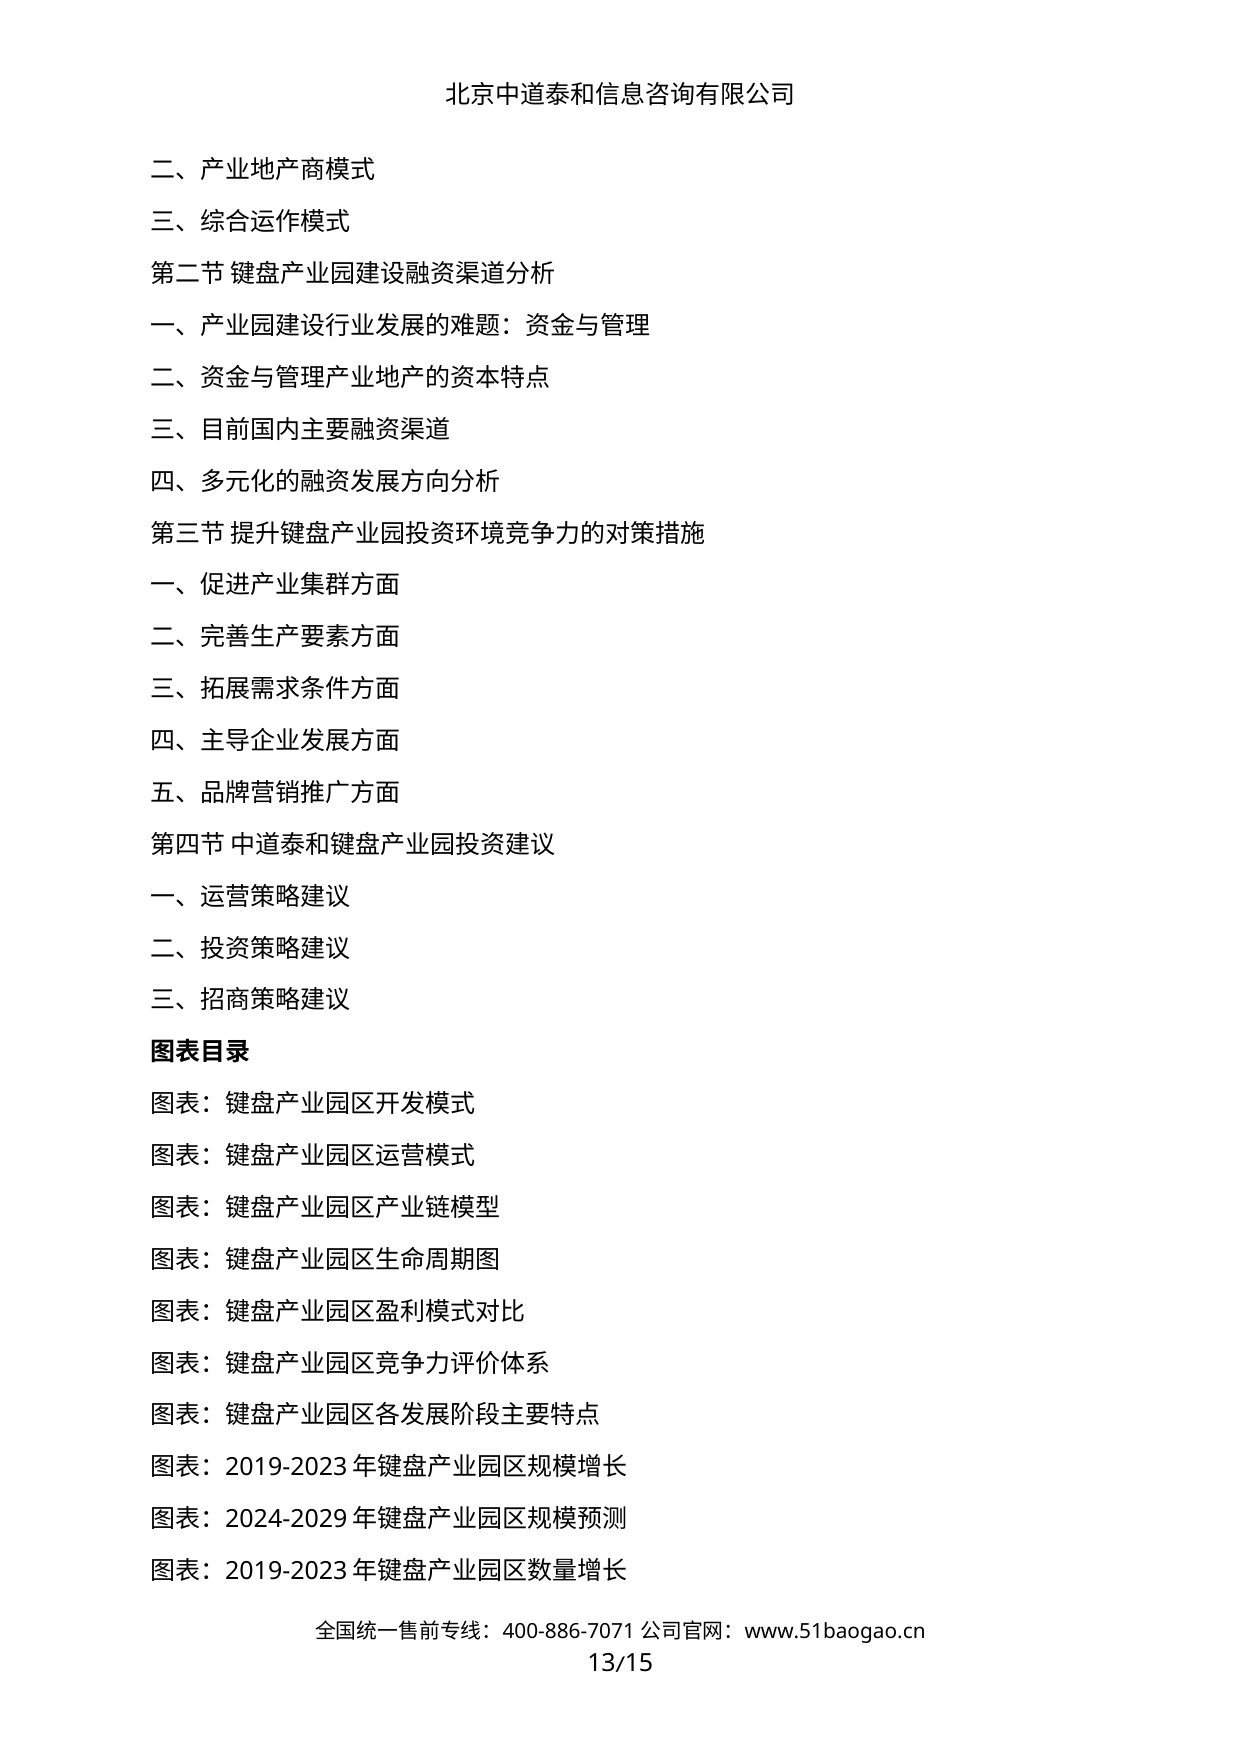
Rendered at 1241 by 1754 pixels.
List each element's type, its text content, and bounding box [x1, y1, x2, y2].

text 图表：2019-2023年键盘产业园区规模增长 [150, 1447, 1090, 1483]
text 图表：键盘产业园区生命周期图 [150, 1239, 1090, 1276]
text 图表：键盘产业园区盈利模式对比 [150, 1291, 1090, 1327]
text 三、目前国内主要融资渠道 [150, 409, 1090, 446]
text 图表：键盘产业园区运营模式 [150, 1136, 1090, 1172]
text 二、投资策略建议 [150, 928, 1090, 964]
text 图表：键盘产业园区各发展阶段主要特点 [150, 1395, 1090, 1431]
text 图表：2019-2023年键盘产业园区数量增长 [150, 1551, 1090, 1587]
text 图表目录 [150, 1032, 1090, 1068]
text 五、品牌营销推广方面 [150, 772, 1090, 809]
text 第三节 提升键盘产业园投资环境竞争力的对策措施 [150, 513, 1090, 549]
text 三、综合运作模式 [150, 202, 1090, 238]
text 一、促进产业集群方面 [150, 565, 1090, 601]
text 图表：2024-2029年键盘产业园区规模预测 [150, 1499, 1090, 1535]
text 三、拓展需求条件方面 [150, 669, 1090, 705]
text 二、资金与管理产业地产的资本特点 [150, 357, 1090, 394]
text 二、产业地产商模式 [150, 150, 1090, 186]
text 二、完善生产要素方面 [150, 617, 1090, 653]
text 四、主导企业发展方面 [150, 721, 1090, 757]
text 一、产业园建设行业发展的难题：资金与管理 [150, 306, 1090, 342]
text 三、招商策略建议 [150, 980, 1090, 1016]
text 第二节 键盘产业园建设融资渠道分析 [150, 254, 1090, 290]
text 第四节 中道泰和键盘产业园投资建议 [150, 824, 1090, 861]
text 图表：键盘产业园区竞争力评价体系 [150, 1343, 1090, 1379]
text 图表：键盘产业园区产业链模型 [150, 1187, 1090, 1224]
text 一、运营策略建议 [150, 876, 1090, 912]
text 四、多元化的融资发展方向分析 [150, 461, 1090, 497]
text 图表：键盘产业园区开发模式 [150, 1084, 1090, 1120]
